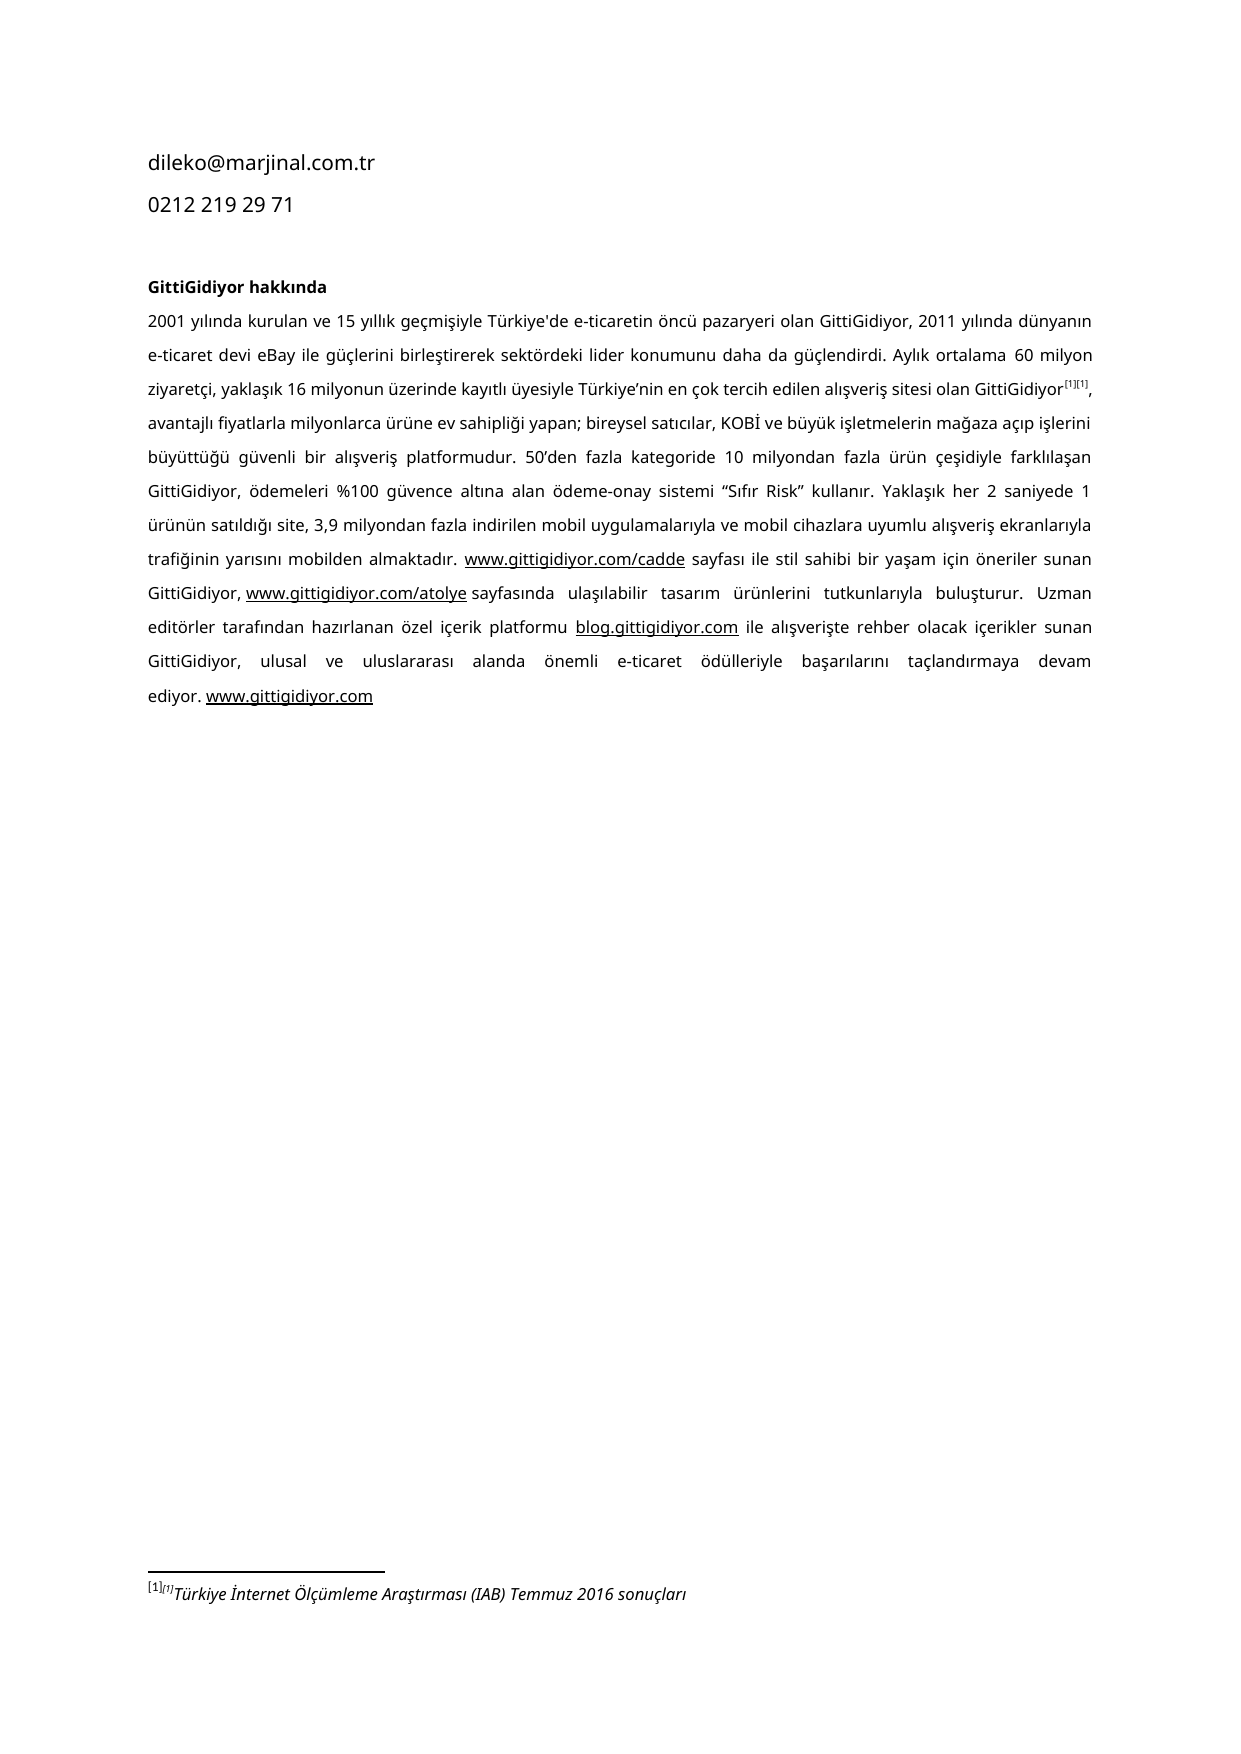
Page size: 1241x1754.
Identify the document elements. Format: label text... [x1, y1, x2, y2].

text 0212 219 29 71 [148, 190, 1093, 219]
text 2001 yılında kurulan ve 15 yıllık geçmişiyle Türkiye'de e-ticaretin öncü pazaryeri olan GittiGidiyor, 2011 yılında dünyanın e-ticaret devi eBay ile güçlerini birleştirerek sektördeki lider konumunu daha da güçlendirdi. Aylık ortalama 60 milyon ziyaretçi, yaklaşık 16 milyonun üzerinde kayıtlı üyesiyle Türkiye’nin en çok tercih edilen alışveriş sitesi olan GittiGidiyor[1], avantajlı fiyatlarla milyonlarca ürüne ev sahipliği yapan; bireysel satıcılar, KOBİ ve büyük işletmelerin mağaza açıp işlerini büyüttüğü güvenli bir alışveriş platformudur. 50’den fazla kategoride 10 milyondan fazla ürün çeşidiyle farklılaşan GittiGidiyor, ödemeleri %100 güvence altına alan ödeme-onay sistemi “Sıfır Risk” kullanır. Yaklaşık her 2 saniyede 1 ürünün satıldığı site, 3,9 milyondan fazla indirilen mobil uygulamalarıyla ve mobil cihazlara uyumlu alışveriş ekranlarıyla trafiğinin yarısını mobilden almaktadır. www.gittigidiyor.com/cadde sayfası ile stil sahibi bir yaşam için öneriler sunan GittiGidiyor, www.gittigidiyor.com/atolye sayfasında ulaşılabilir tasarım ürünlerini tutkunlarıyla buluşturur. Uzman editörler tarafından hazırlanan özel içerik platformu blog.gittigidiyor.com ile alışverişte rehber olacak içerikler sunan GittiGidiyor, ulusal ve uluslararası alanda önemli e-ticaret ödülleriyle başarılarını taçlandırmaya devam ediyor. www.gittigidiyor.com [148, 309, 1093, 707]
text GittiGidiyor hakkında [148, 275, 1093, 298]
text dileko@marjinal.com.tr [148, 148, 1093, 176]
